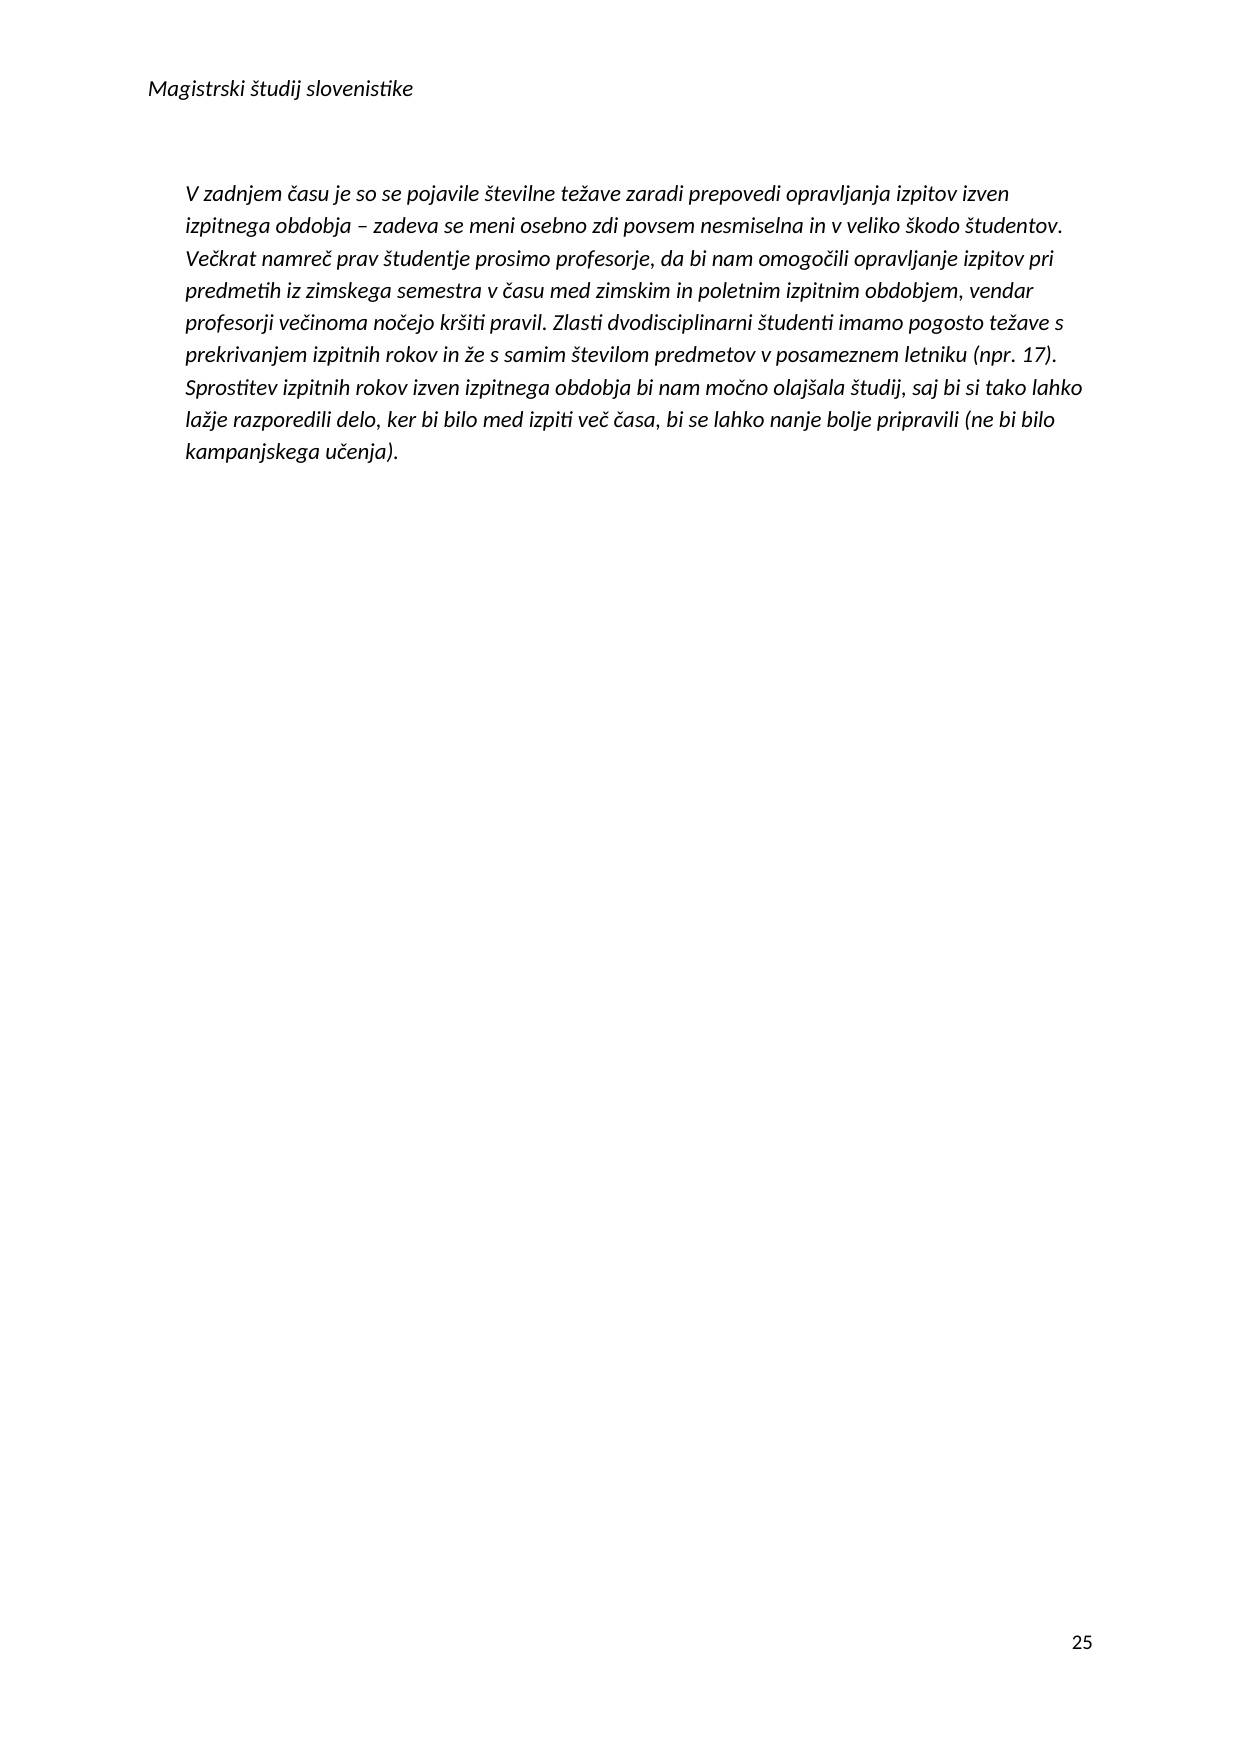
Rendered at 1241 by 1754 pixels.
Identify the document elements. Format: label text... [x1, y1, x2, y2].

list V zadnjem času je so se pojavile številne težave zaradi prepovedi opravljanja izpitov izven izpitnega obdobja – zadeva se meni osebno zdi povsem nesmiselna in v veliko škodo študentov. Večkrat namreč prav študentje prosimo profesorje, da bi nam omogočili opravljanje izpitov pri predmetih iz zimskega semestra v času med zimskim in poletnim izpitnim obdobjem, vendar profesorji večinoma nočejo kršiti pravil. Zlasti dvodisciplinarni študenti imamo pogosto težave s prekrivanjem izpitnih rokov in že s samim številom predmetov v posameznem letniku (npr. 17). Sprostitev izpitnih rokov izven izpitnega obdobja bi nam močno olajšala študij, saj bi si tako lahko lažje razporedili delo, ker bi bilo med izpiti več časa, bi se lahko nanje bolje pripravili (ne bi bilo kampanjskega učenja). [185, 179, 1093, 465]
